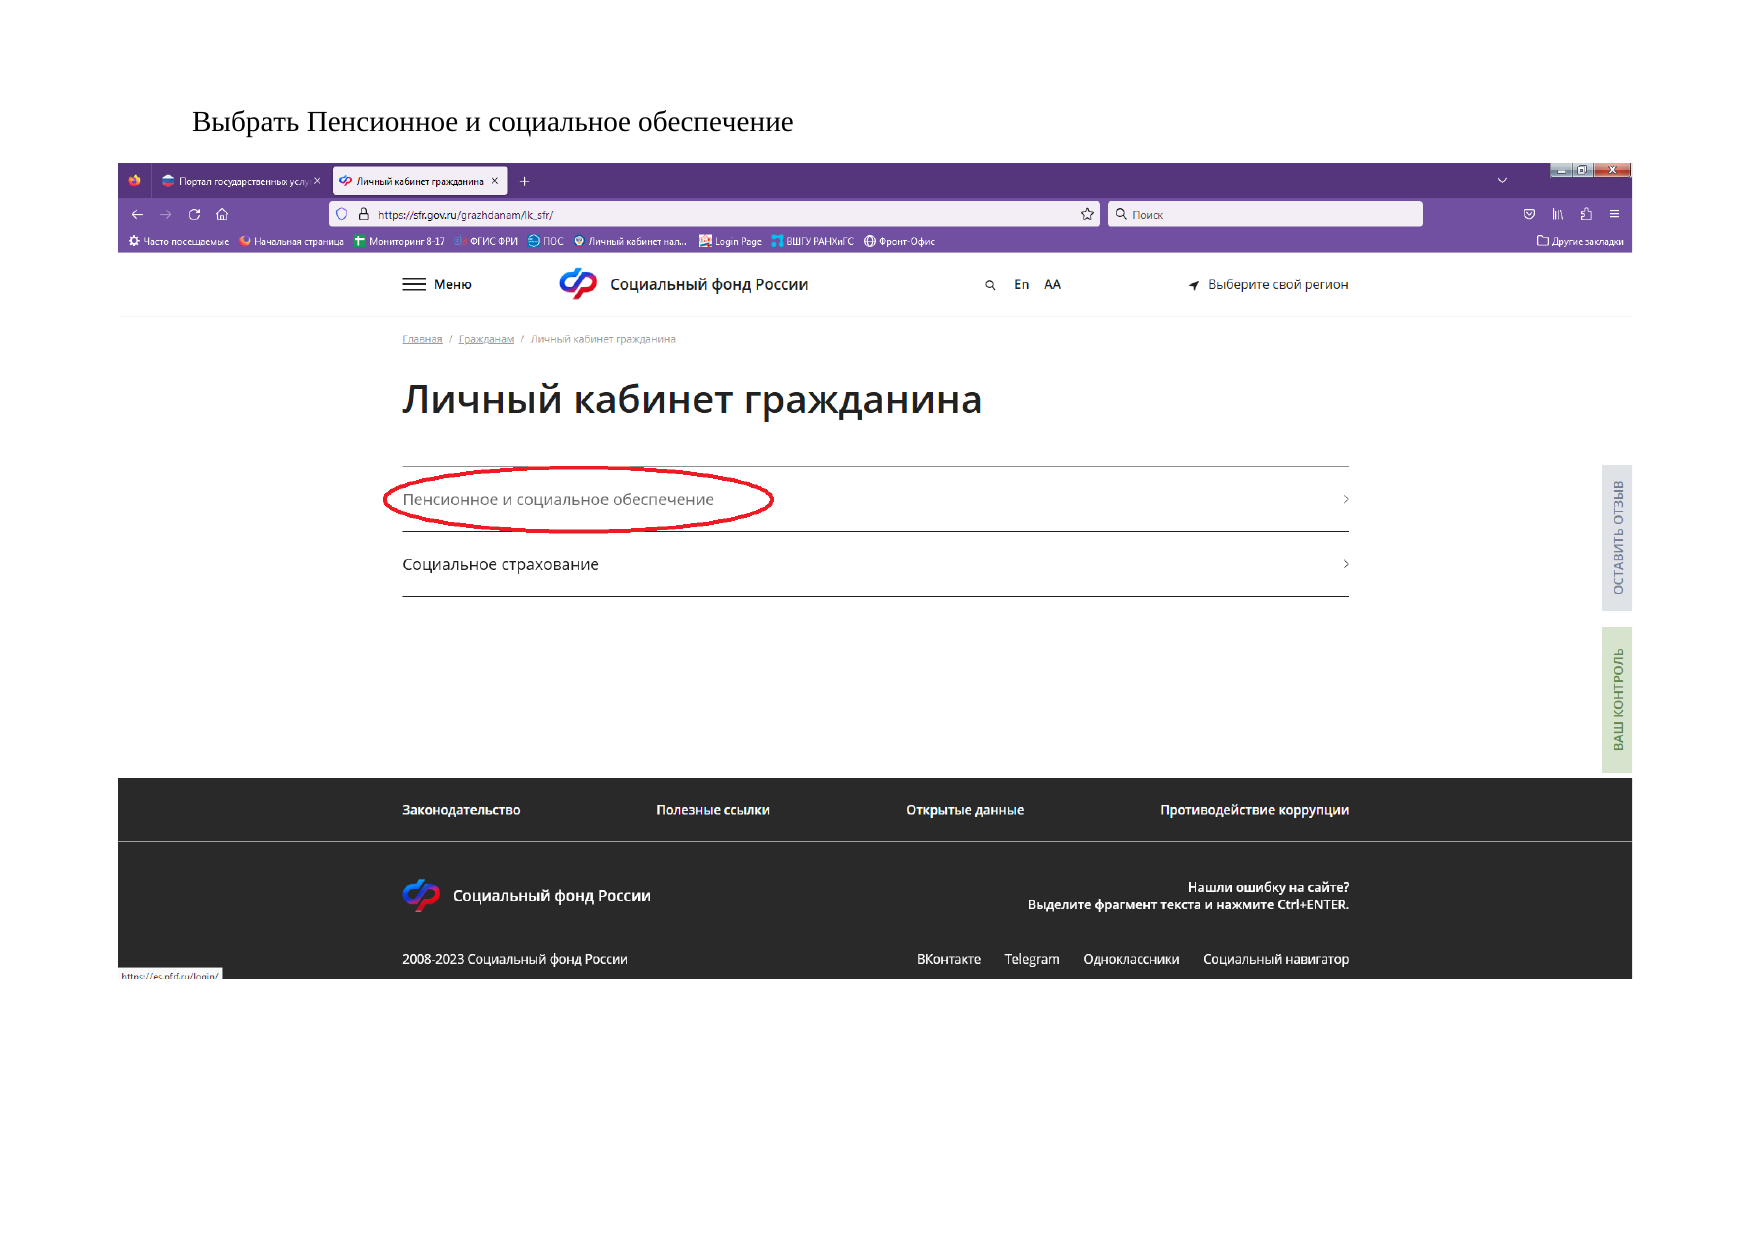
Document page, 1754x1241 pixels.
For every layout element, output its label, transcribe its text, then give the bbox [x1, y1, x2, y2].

picture [118, 163, 1633, 979]
text Выбрать Пенсионное и социальное обеспечение [118, 104, 1636, 137]
